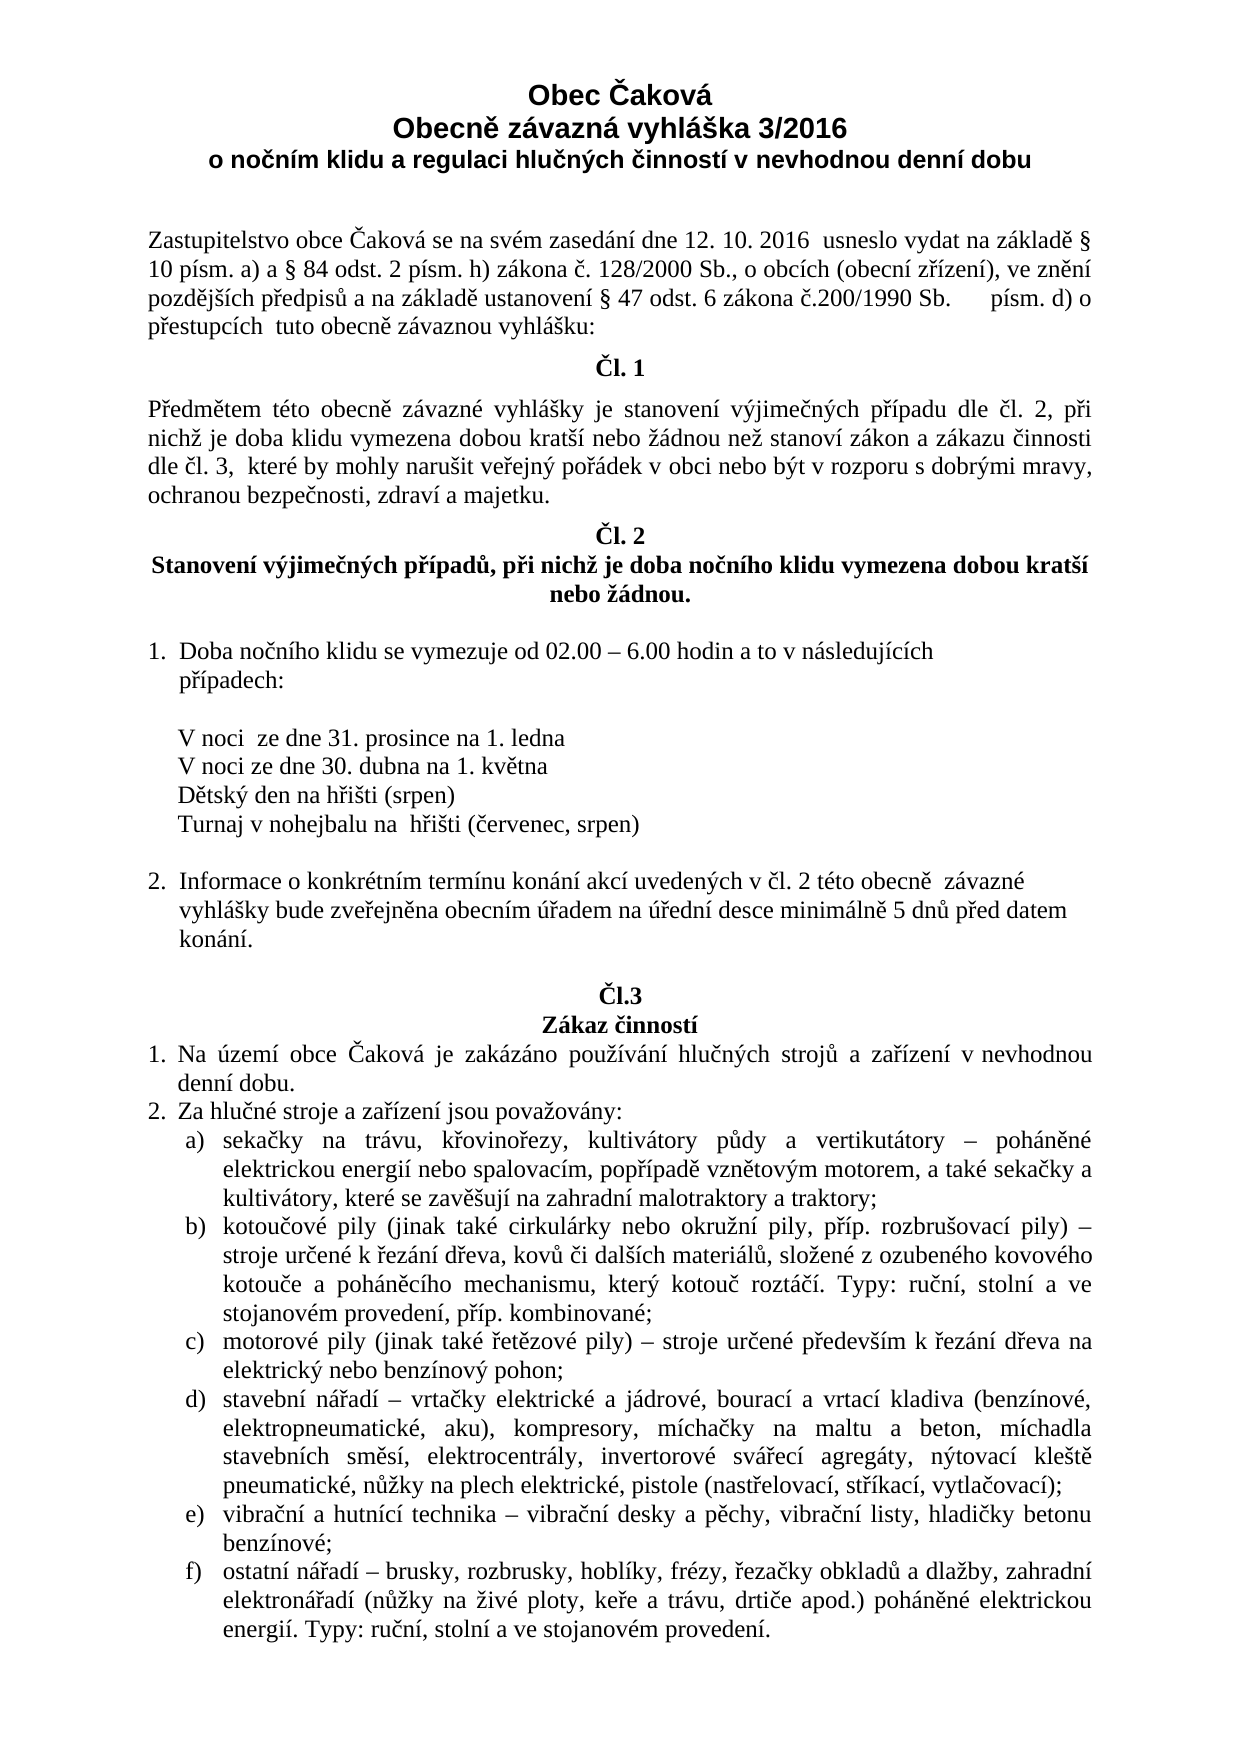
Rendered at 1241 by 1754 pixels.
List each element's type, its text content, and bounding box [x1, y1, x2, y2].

text Čl.3 [148, 981, 1093, 1010]
text Zastupitelstvo obce Čaková se na svém zasedání dne 12. 10. 2016 usneslo vydat na základě § 10 písm. a) a § 84 odst. 2 písm. h) zákona č. 128/2000 Sb., o obcích (obecní zřízení), ve znění pozdějších předpisů a na základě ustanovení § 47 odst. 6 zákona č.200/1990 Sb. písm. d) o přestupcích tuto obecně závaznou vyhlášku: [148, 225, 1093, 340]
text případech: [148, 665, 1093, 694]
list sekačky na trávu, křovinořezy, kultivátory půdy a vertikutátory – poháněné elektrickou energií nebo spalovacím, popřípadě vznětovým motorem, a také sekačky a kultivátory, které se zavěšují na zahradní malotraktory a traktory; [185, 1125, 1093, 1211]
list stavební nářadí – vrtačky elektrické a jádrové, bourací a vrtací kladiva (benzínové, elektropneumatické, aku), kompresory, míchačky na maltu a beton, míchadla stavebních směsí, elektrocentrály, invertorové svářecí agregáty, nýtovací kleště pneumatické, nůžky na plech elektrické, pistole (nastřelovací, stříkací, vytlačovací); [185, 1384, 1093, 1499]
text o nočním klidu a regulaci hlučných činností v nevhodnou denní dobu [148, 145, 1093, 174]
text Čl. 1 [148, 353, 1093, 381]
text Předmětem této obecně závazné vyhlášky je stanovení výjimečných případu dle čl. 2, při nichž je doba klidu vymezena dobou kratší nebo žádnou než stanoví zákon a zákazu činnosti dle čl. 3, které by mohly narušit veřejný pořádek v obci nebo být v rozporu s dobrými mravy, ochranou bezpečnosti, zdraví a majetku. [148, 394, 1093, 509]
text Obec Čaková [148, 78, 1093, 111]
text Turnaj v nohejbalu na hřišti (červenec, srpen) [162, 809, 1093, 838]
list vibrační a hutnící technika – vibrační desky a pěchy, vibrační listy, hladičky betonu benzínové; [185, 1499, 1093, 1556]
text 2. Informace o konkrétním termínu konání akcí uvedených v čl. 2 této obecně závazné [148, 866, 1093, 895]
list kotoučové pily (jinak také cirkulárky nebo okružní pily, příp. rozbrušovací pily) – stroje určené k řezání dřeva, kovů či dalších materiálů, složené z ozubeného kovového kotouče a poháněcího mechanismu, který kotouč roztáčí. Typy: ruční, stolní a ve stojanovém provedení, příp. kombinované; [185, 1211, 1093, 1326]
list Za hlučné stroje a zařízení jsou považovány: [148, 1096, 1093, 1125]
list motorové pily (jinak také řetězové pily) – stroje určené především k řezání dřeva na elektrický nebo benzínový pohon; [185, 1326, 1093, 1384]
text 1. Doba nočního klidu se vymezuje od 02.00 – 6.00 hodin a to v následujících [148, 636, 1093, 665]
text konání. [148, 924, 1093, 953]
text Zákaz činností [148, 1010, 1093, 1039]
list Na území obce Čaková je zakázáno používání hlučných strojů a zařízení v nevhodnou denní dobu. [148, 1039, 1093, 1096]
text V noci ze dne 30. dubna na 1. května [162, 751, 1093, 780]
text Čl. 2 [148, 521, 1093, 550]
text Obecně závazná vyhláška 3/2016 [148, 111, 1093, 145]
text vyhlášky bude zveřejněna obecním úřadem na úřední desce minimálně 5 dnů před datem [148, 895, 1093, 924]
list ostatní nářadí – brusky, rozbrusky, hoblíky, frézy, řezačky obkladů a dlažby, zahradní elektronářadí (nůžky na živé ploty, keře a trávu, drtiče apod.) poháněné elektrickou energií. Typy: ruční, stolní a ve stojanovém provedení. [185, 1556, 1093, 1643]
text Dětský den na hřišti (srpen) [162, 780, 1093, 809]
text Stanovení výjimečných případů, při nichž je doba nočního klidu vymezena dobou kratší nebo žádnou. [148, 550, 1093, 608]
text V noci ze dne 31. prosince na 1. ledna [162, 723, 1093, 751]
